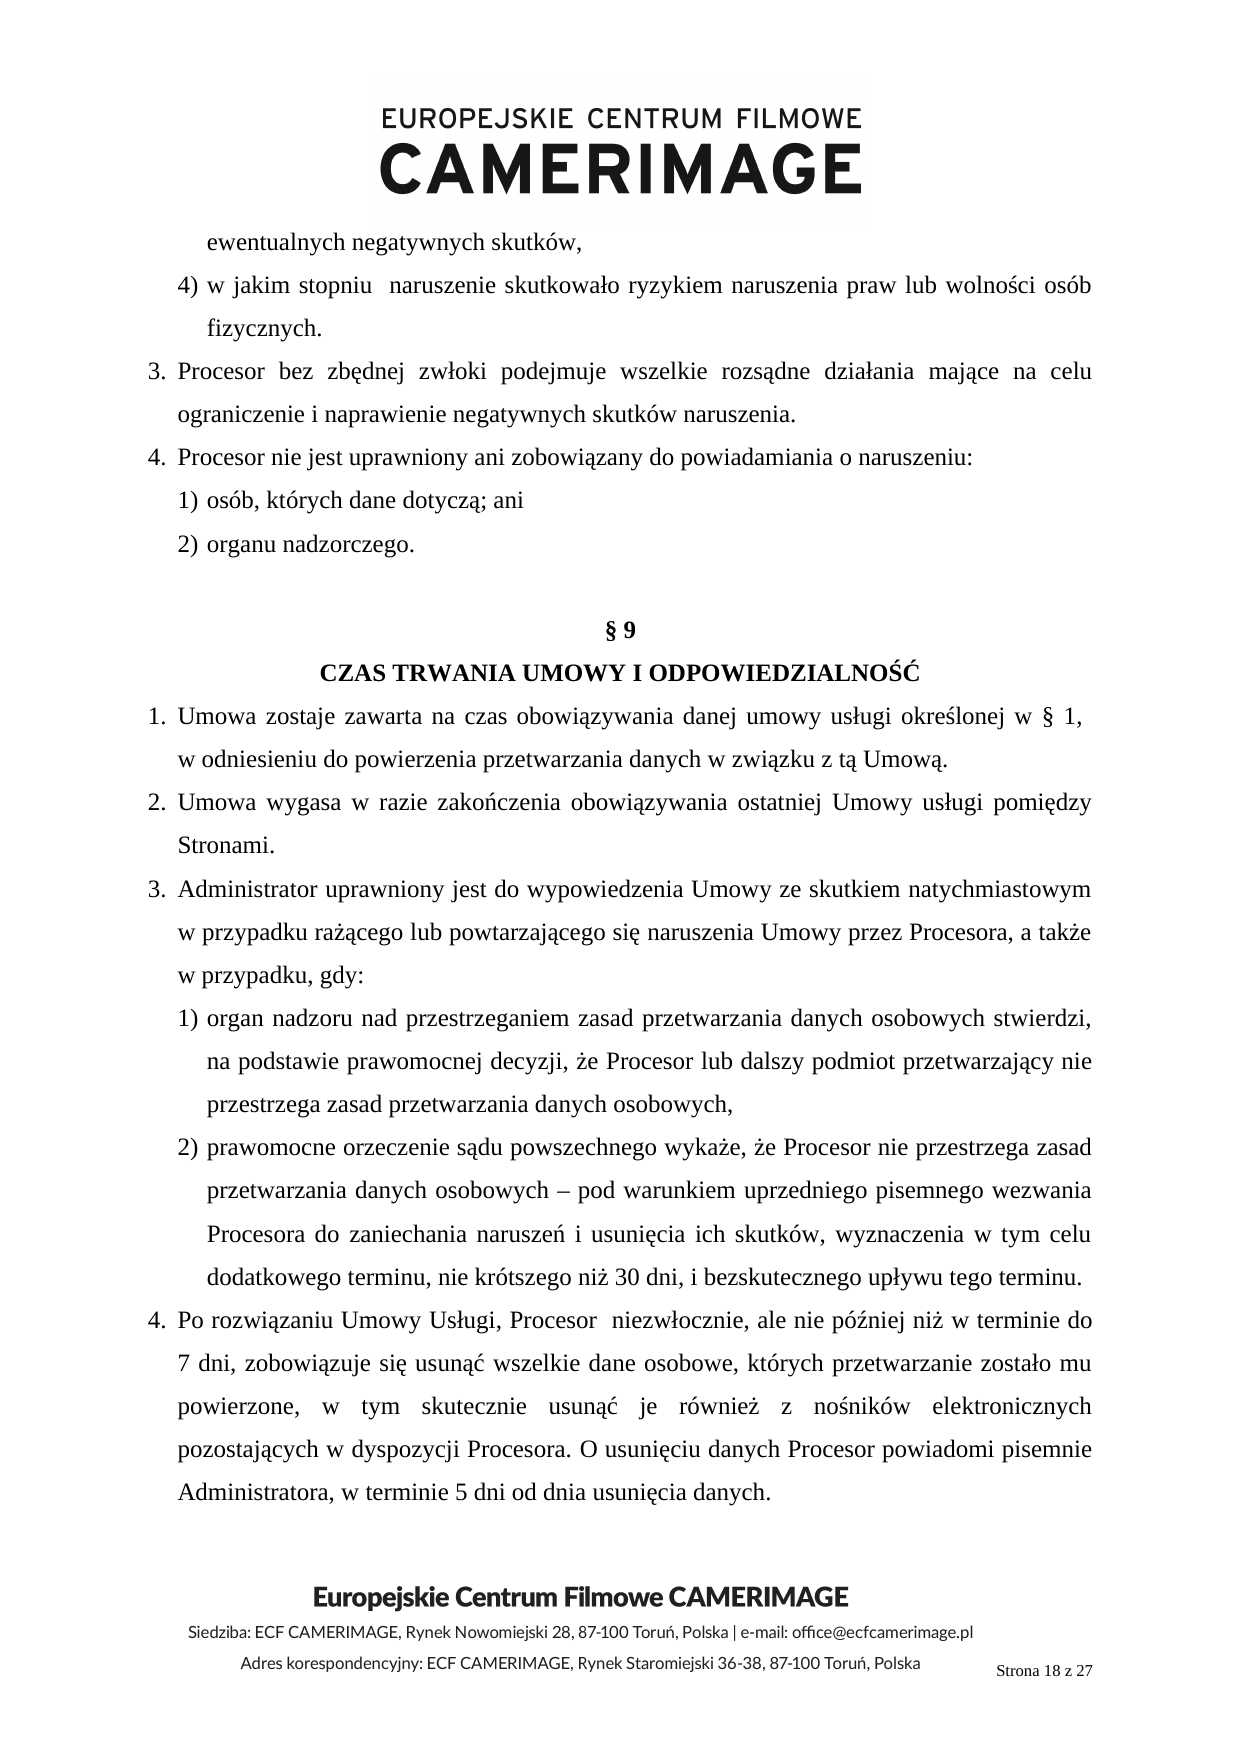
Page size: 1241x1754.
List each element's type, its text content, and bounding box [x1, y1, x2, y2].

list w jakim stopniu naruszenie skutkowało ryzykiem naruszenia praw lub wolności osób fizycznych. [177, 270, 1093, 342]
list osób, których dane dotyczą; ani [177, 486, 1093, 514]
list Administrator uprawniony jest do wypowiedzenia Umowy ze skutkiem natychmiastowym w przypadku rażącego lub powtarzającego się naruszenia Umowy przez Procesora, a także w przypadku, gdy: [148, 874, 1093, 989]
list prawomocne orzeczenie sądu powszechnego wykaże, że Procesor nie przestrzega zasad przetwarzania danych osobowych – pod warunkiem uprzedniego pisemnego wezwania Procesora do zaniechania naruszeń i usunięcia ich skutków, wyznaczenia w tym celu dodatkowego terminu, nie krótszego niż 30 dni, i bezskutecznego upływu tego terminu. [177, 1132, 1093, 1291]
list Po rozwiązaniu Umowy Usługi, Procesor niezwłocznie, ale nie później niż w terminie do 7 dni, zobowiązuje się usunąć wszelkie dane osobowe, których przetwarzanie zostało mu powierzone, w tym skutecznie usunąć je również z nośników elektronicznych pozostających w dyspozycji Procesora. O usunięciu danych Procesor powiadomi pisemnie Administratora, w terminie 5 dni od dnia usunięcia danych. [148, 1305, 1093, 1506]
list Umowa wygasa w razie zakończenia obowiązywania ostatniej Umowy usługi pomiędzy Stronami. [148, 787, 1093, 859]
picture [174, 1570, 996, 1677]
list organu nadzorczego. [177, 529, 1093, 557]
text § 9 [148, 615, 1093, 644]
text CZAS TRWANIA UMOWY I ODPOWIEDZIALNOŚĆ [148, 658, 1093, 687]
list Procesor bez zbędnej zwłoki podejmuje wszelkie rozsądne działania mające na celu ograniczenie i naprawienie negatywnych skutków naruszenia. [148, 356, 1093, 428]
list Procesor nie jest uprawniony ani zobowiązany do powiadamiania o naruszeniu: [148, 442, 1093, 471]
list Umowa zostaje zawarta na czas obowiązywania danej umowy usługi określonej w § 1, w odniesieniu do powierzenia przetwarzania danych w związku z tą Umową. [148, 701, 1093, 773]
picture [372, 73, 868, 227]
list organ nadzoru nad przestrzeganiem zasad przetwarzania danych osobowych stwierdzi, na podstawie prawomocnej decyzji, że Procesor lub dalszy podmiot przetwarzający nie przestrzega zasad przetwarzania danych osobowych, [177, 1003, 1093, 1118]
